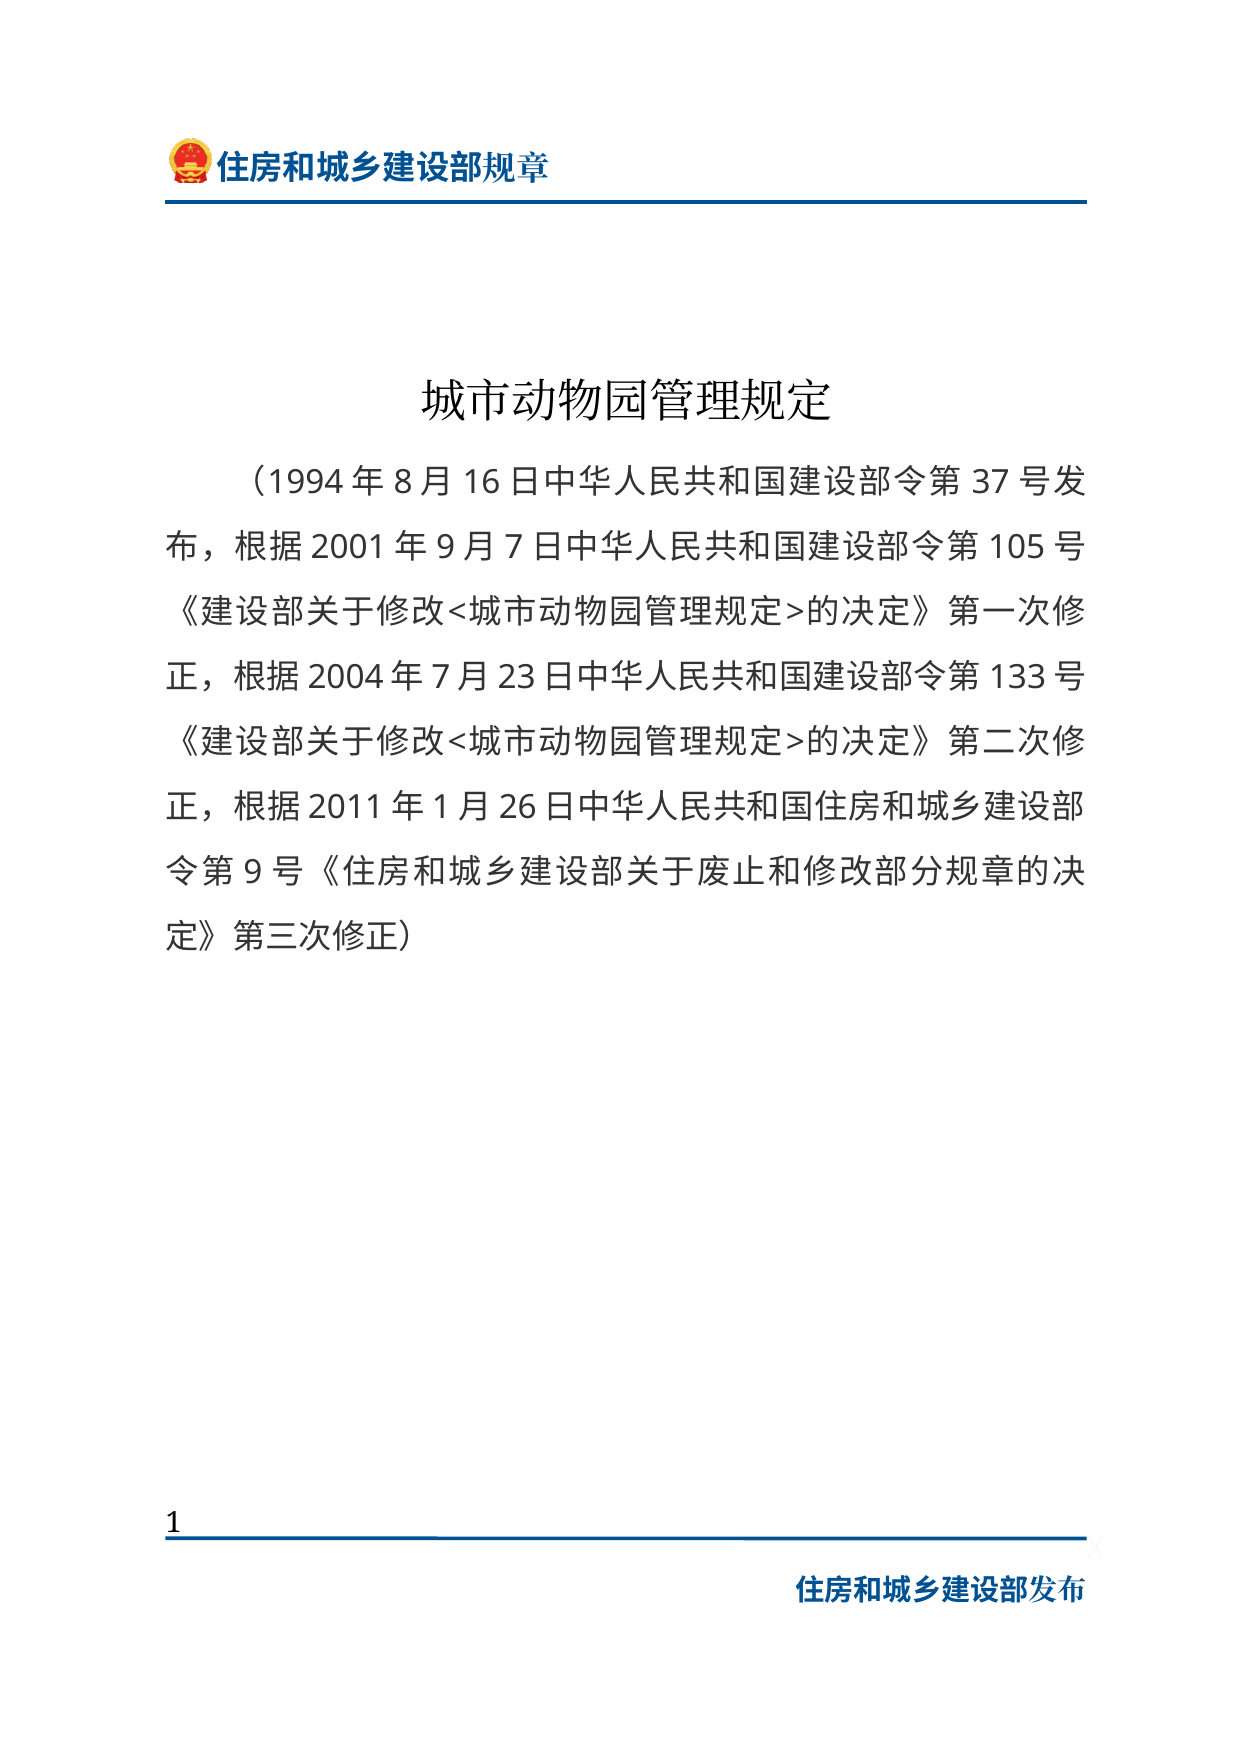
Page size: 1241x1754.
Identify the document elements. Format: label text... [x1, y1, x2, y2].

text （1994年8月16日中华人民共和国建设部令第37号发布，根据2001年9月7日中华人民共和国建设部令第105号《建设部关于修改<城市动物园管理规定>的决定》第一次修正，根据2004年7月23日中华人民共和国建设部令第133号《建设部关于修改<城市动物园管理规定>的决定》第二次修正，根据2011年1月26日中华人民共和国住房和城乡建设部令第9号《住房和城乡建设部关于废止和修改部分规章的决定》第三次修正） [165, 893, 1087, 966]
text （1994年8月16日中华人民共和国建设部令第37号发布，根据2001年9月7日中华人民共和国建设部令第105号《建设部关于修改<城市动物园管理规定>的决定》第一次修正，根据2004年7月23日中华人民共和国建设部令第133号《建设部关于修改<城市动物园管理规定>的决定》第二次修正，根据2011年1月26日中华人民共和国住房和城乡建设部令第9号《住房和城乡建设部关于废止和修改部分规章的决定》第三次修正） [165, 446, 1087, 588]
text （1994年8月16日中华人民共和国建设部令第37号发布，根据2001年9月7日中华人民共和国建设部令第105号《建设部关于修改<城市动物园管理规定>的决定》第一次修正，根据2004年7月23日中华人民共和国建设部令第133号《建设部关于修改<城市动物园管理规定>的决定》第二次修正，根据2011年1月26日中华人民共和国住房和城乡建设部令第9号《住房和城乡建设部关于废止和修改部分规章的决定》第三次修正） [165, 763, 1087, 848]
text （1994年8月16日中华人民共和国建设部令第37号发布，根据2001年9月7日中华人民共和国建设部令第105号《建设部关于修改<城市动物园管理规定>的决定》第一次修正，根据2004年7月23日中华人民共和国建设部令第133号《建设部关于修改<城市动物园管理规定>的决定》第二次修正，根据2011年1月26日中华人民共和国住房和城乡建设部令第9号《住房和城乡建设部关于废止和修改部分规章的决定》第三次修正） [165, 633, 1087, 718]
text 城市动物园管理规定 [165, 349, 1087, 446]
picture [165, 136, 216, 187]
